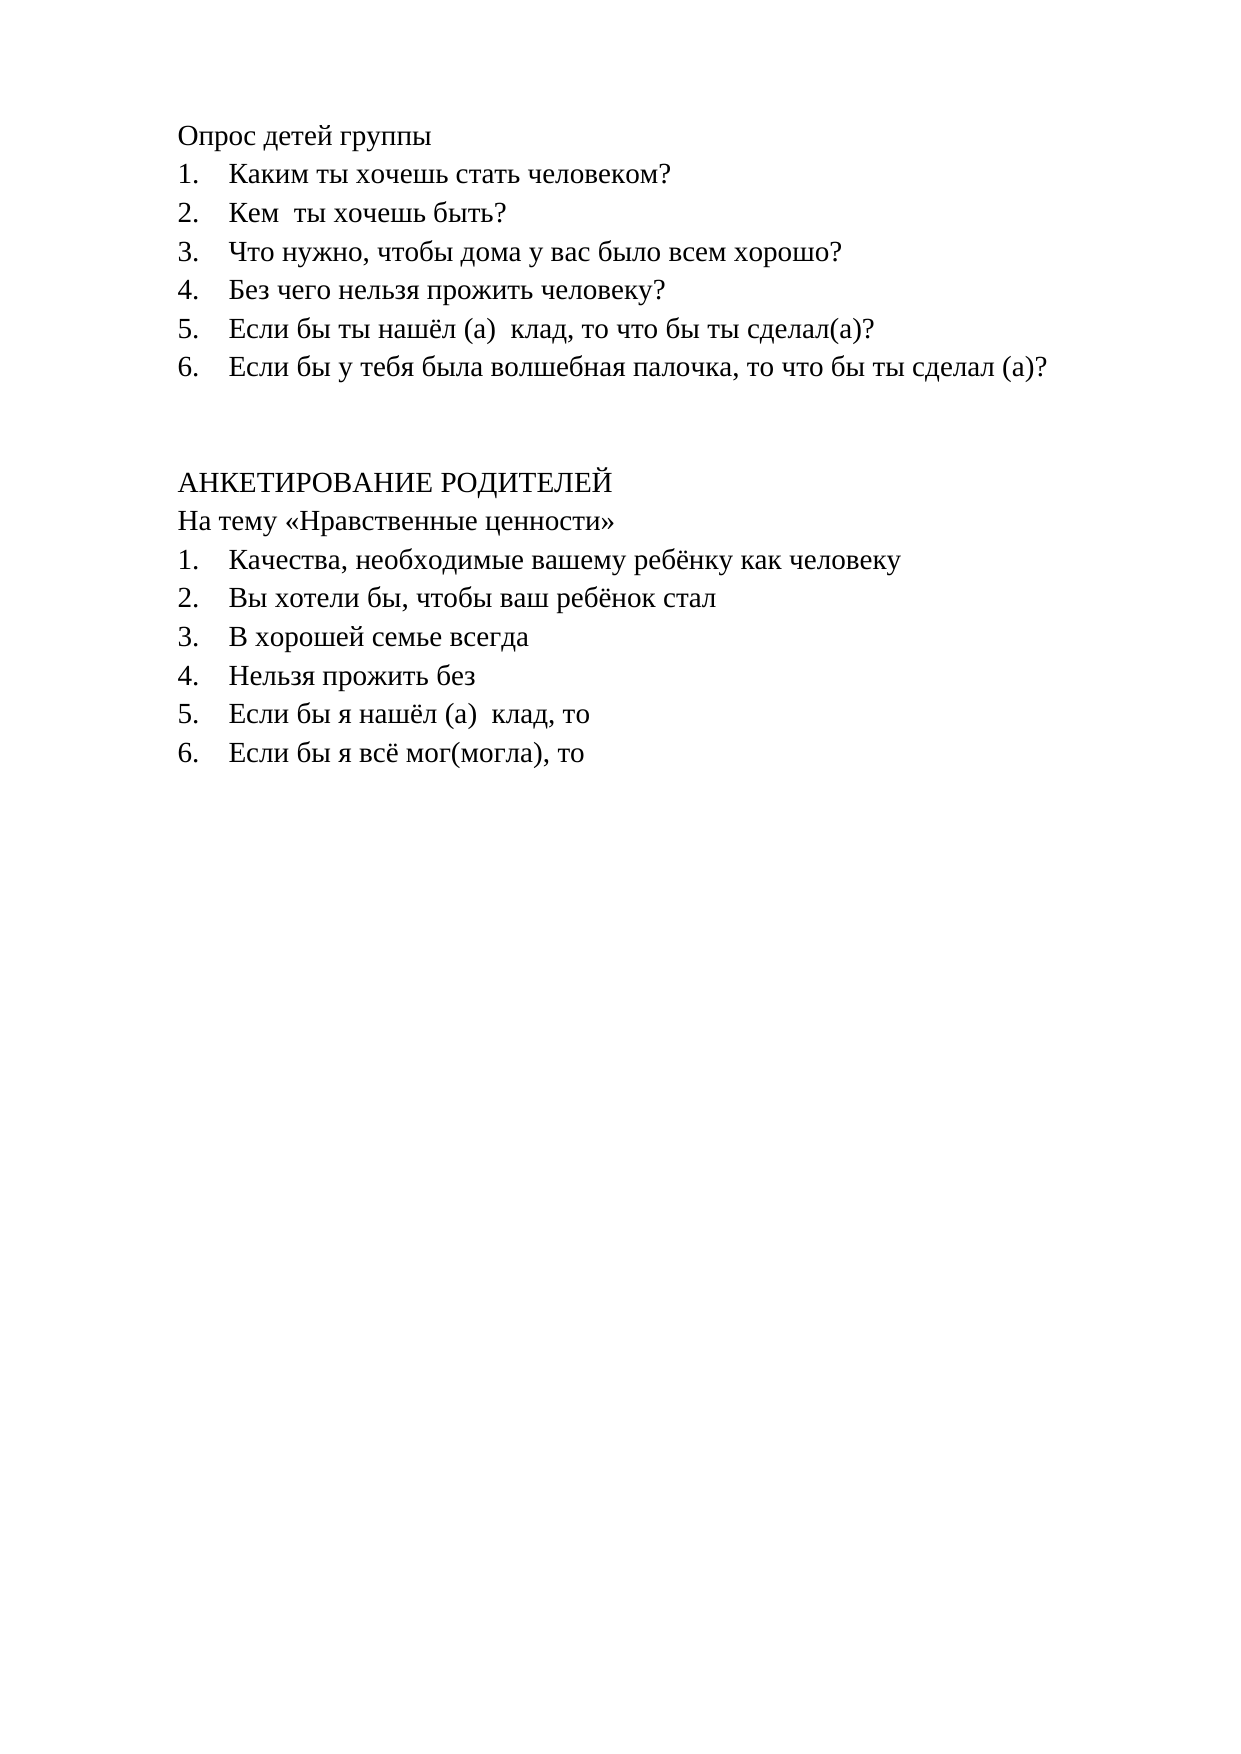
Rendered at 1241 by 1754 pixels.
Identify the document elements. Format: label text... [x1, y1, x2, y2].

text 5. Если бы я нашёл (а) клад, то [177, 696, 1152, 730]
text АНКЕТИРОВАНИЕ РОДИТЕЛЕЙ [177, 465, 1152, 498]
text 1. Каким ты хочешь стать человеком? [177, 157, 1152, 190]
text 2. Вы хотели бы, чтобы ваш ребёнок стал [177, 581, 1152, 614]
text 6. Если бы у тебя была волшебная палочка, то что бы ты сделал (а)? [177, 349, 1152, 383]
text Опрос детей группы [177, 118, 1152, 152]
text На тему «Нравственные ценности» [177, 503, 1152, 537]
text 4. Нельзя прожить без [177, 658, 1152, 691]
text 3. В хорошей семье всегда [177, 619, 1152, 653]
text 5. Если бы ты нашёл (а) клад, то что бы ты сделал(а)? [177, 311, 1152, 344]
text 4. Без чего нельзя прожить человеку? [177, 272, 1152, 306]
text 2. Кем ты хочешь быть? [177, 195, 1152, 229]
text 3. Что нужно, чтобы дома у вас было всем хорошо? [177, 234, 1152, 267]
text 6. Если бы я всё мог(могла), то [177, 735, 1152, 768]
text 1. Качества, необходимые вашему ребёнку как человеку [177, 542, 1152, 576]
